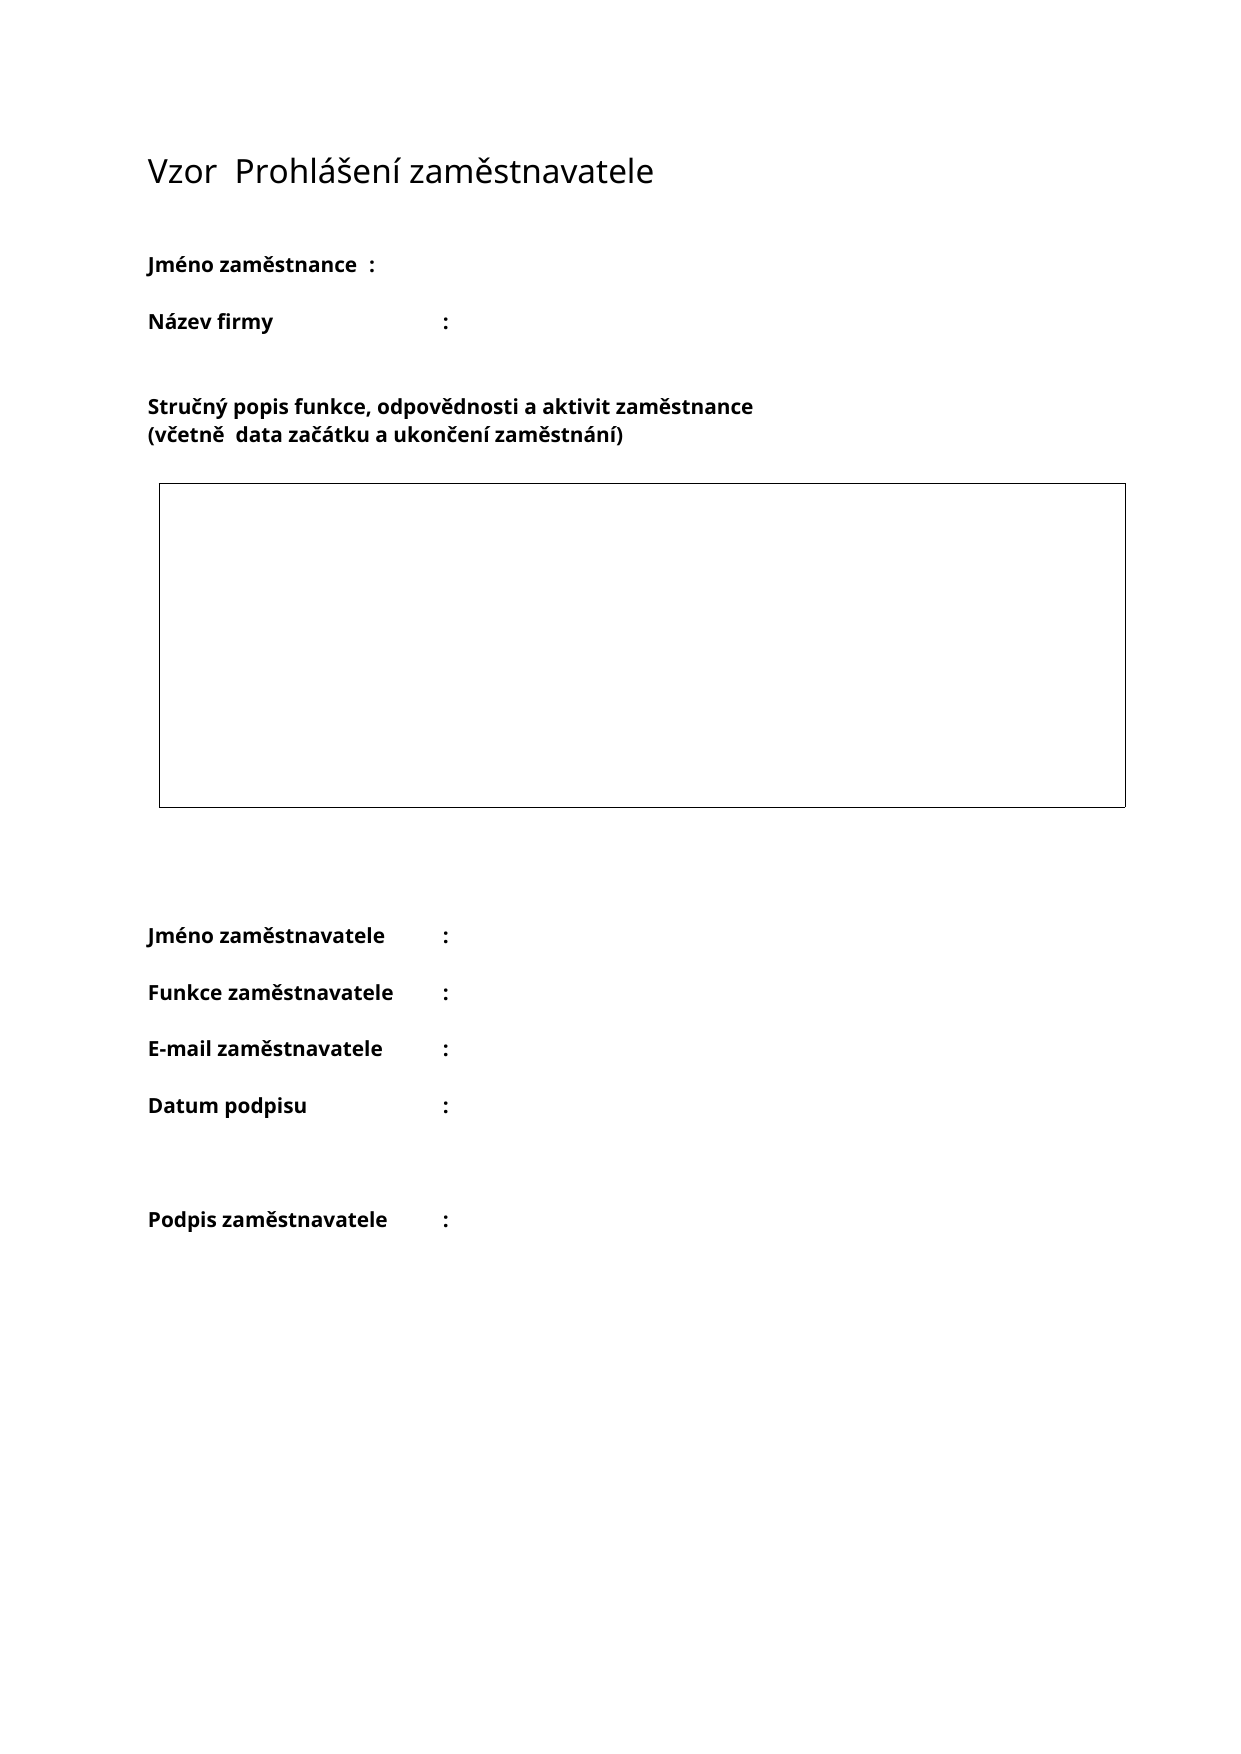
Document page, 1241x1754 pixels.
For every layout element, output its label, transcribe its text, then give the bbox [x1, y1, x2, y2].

text Jméno zaměstnavatele : [148, 921, 1092, 949]
text Název firmy : [148, 307, 1092, 335]
text E-mail zaměstnavatele : [148, 1034, 1092, 1063]
text Vzor Prohlášení zaměstnavatele [148, 148, 1092, 193]
text Stručný popis funkce, odpovědnosti a aktivit zaměstnance (včetně data začátku a ukončení zaměstnání) [148, 392, 1092, 449]
text Jméno zaměstnance : [148, 250, 1092, 278]
text Podpis zaměstnavatele : [148, 1205, 1092, 1233]
text Funkce zaměstnavatele : [148, 978, 1092, 1006]
text Datum podpisu : [148, 1091, 1092, 1120]
